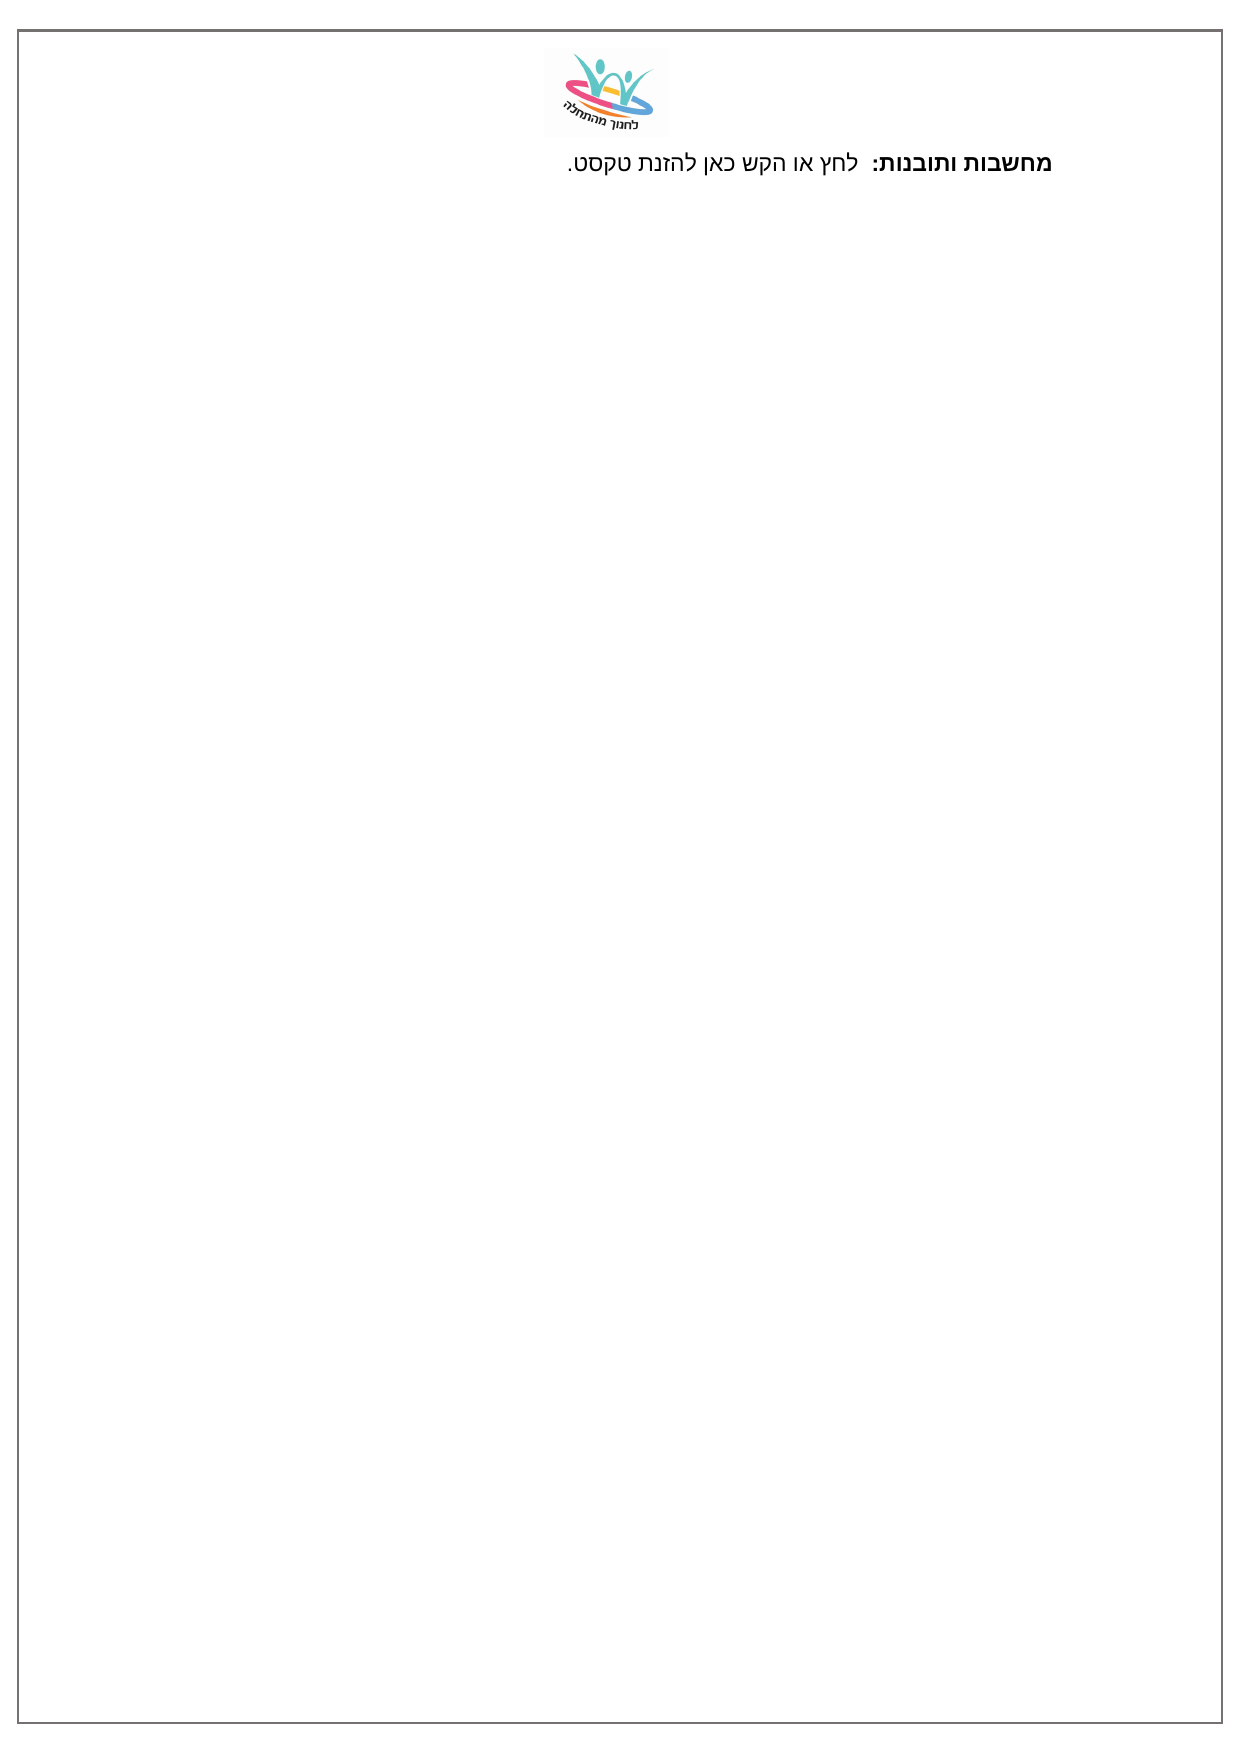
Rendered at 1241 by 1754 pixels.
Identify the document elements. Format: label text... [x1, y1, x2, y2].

text מחשבות ותובנות: [187, 150, 1053, 176]
picture [543, 48, 669, 137]
